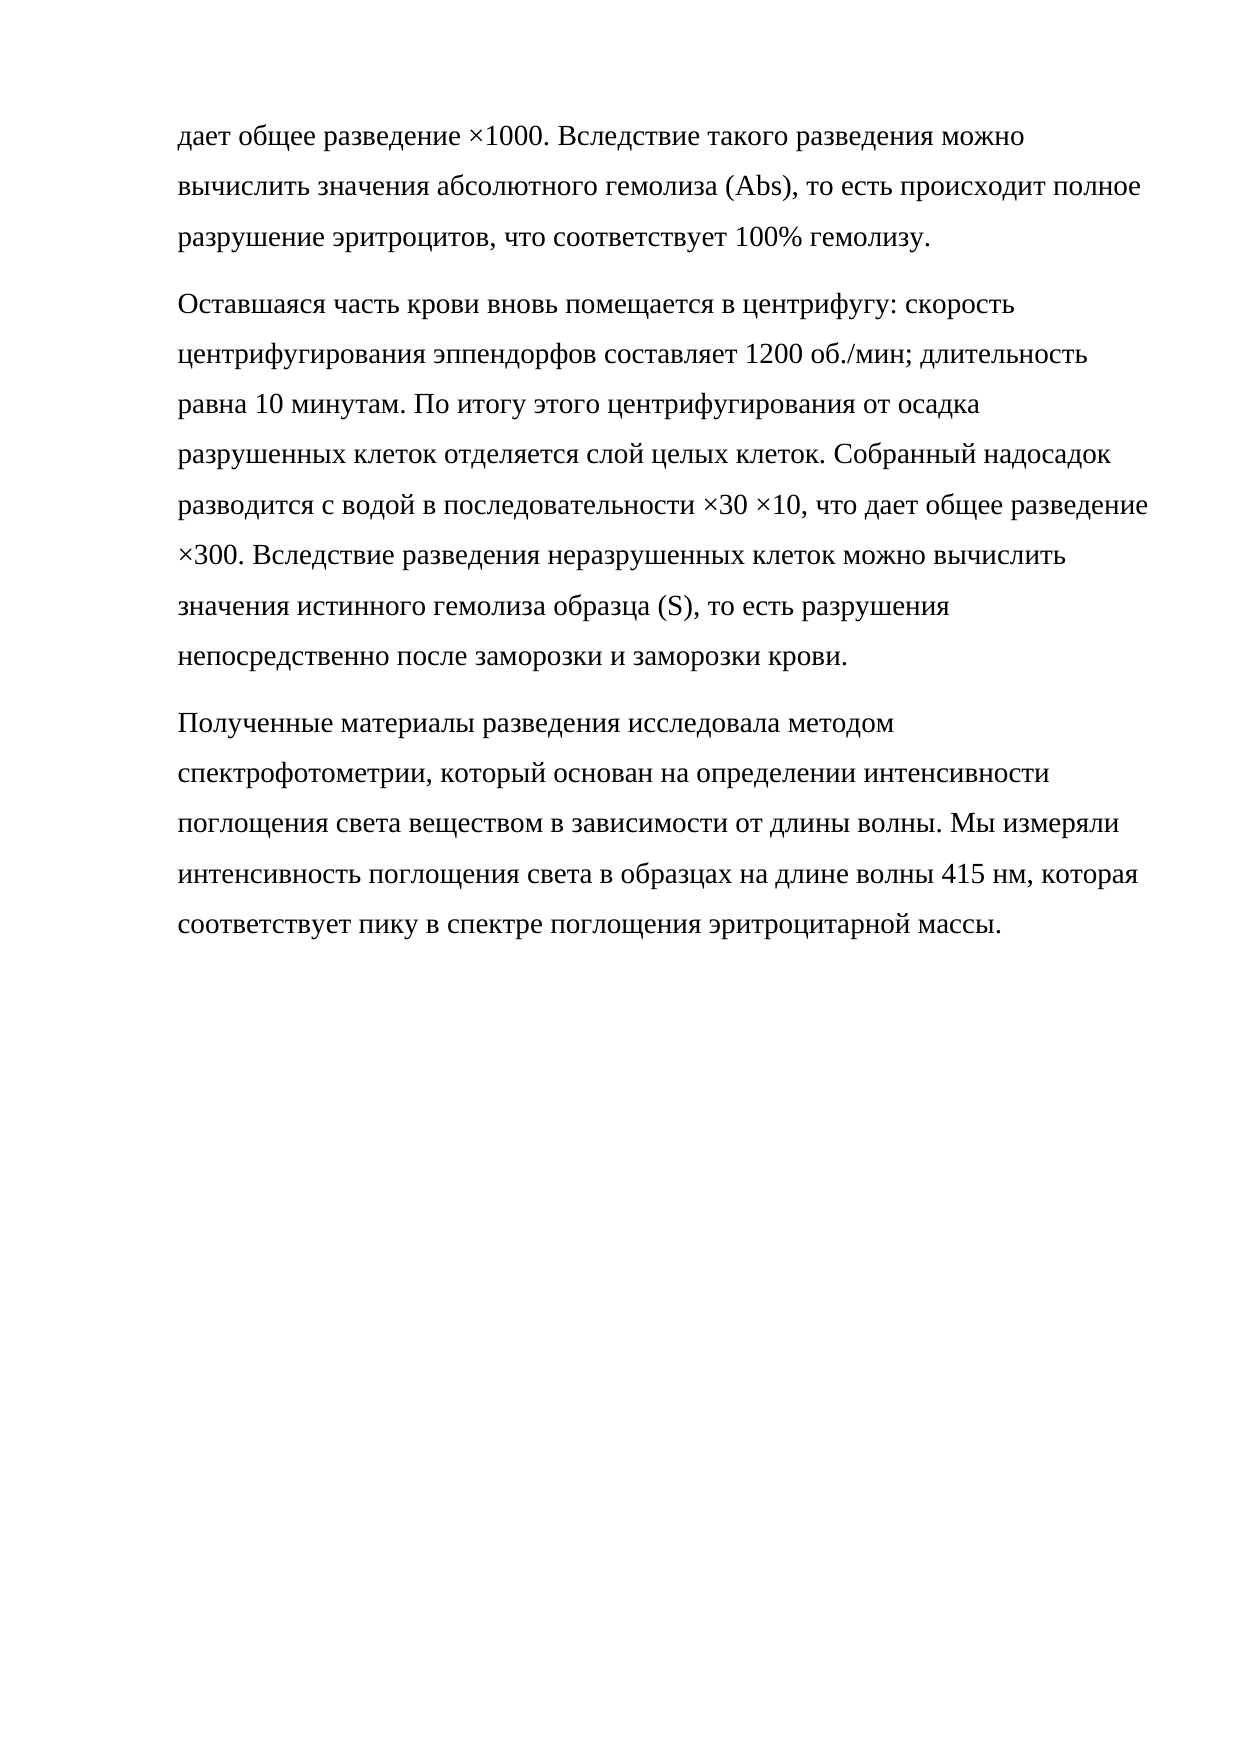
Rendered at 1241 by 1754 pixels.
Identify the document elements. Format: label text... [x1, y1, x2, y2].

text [177, 118, 1152, 252]
text Оставшаяся часть крови вновь помещается в центрифугу: скорость центрифугирования эппендорфов составляет 1200 об./мин; длительность равна 10 минутам. По итогу этого центрифугирования от осадка разрушенных клеток отделяется слой целых клеток. Собранный надосадок разводится с водой в последовательности ×30 ×10, что дает общее разведение ×300. Вследствие разведения неразрушенных клеток можно вычислить значения истинного гемолиза образца (S), то есть разрушения непосредственно после заморозки и заморозки крови. [177, 286, 1152, 671]
text Полученные материалы разведения исследовала методом спектрофотометрии, который основан на определении интенсивности поглощения света веществом в зависимости от длины волны. Мы измеряли интенсивность поглощения света в образцах на длине волны 415 нм, которая соответствует пику в спектре поглощения эритроцитарной массы. [177, 705, 1152, 940]
